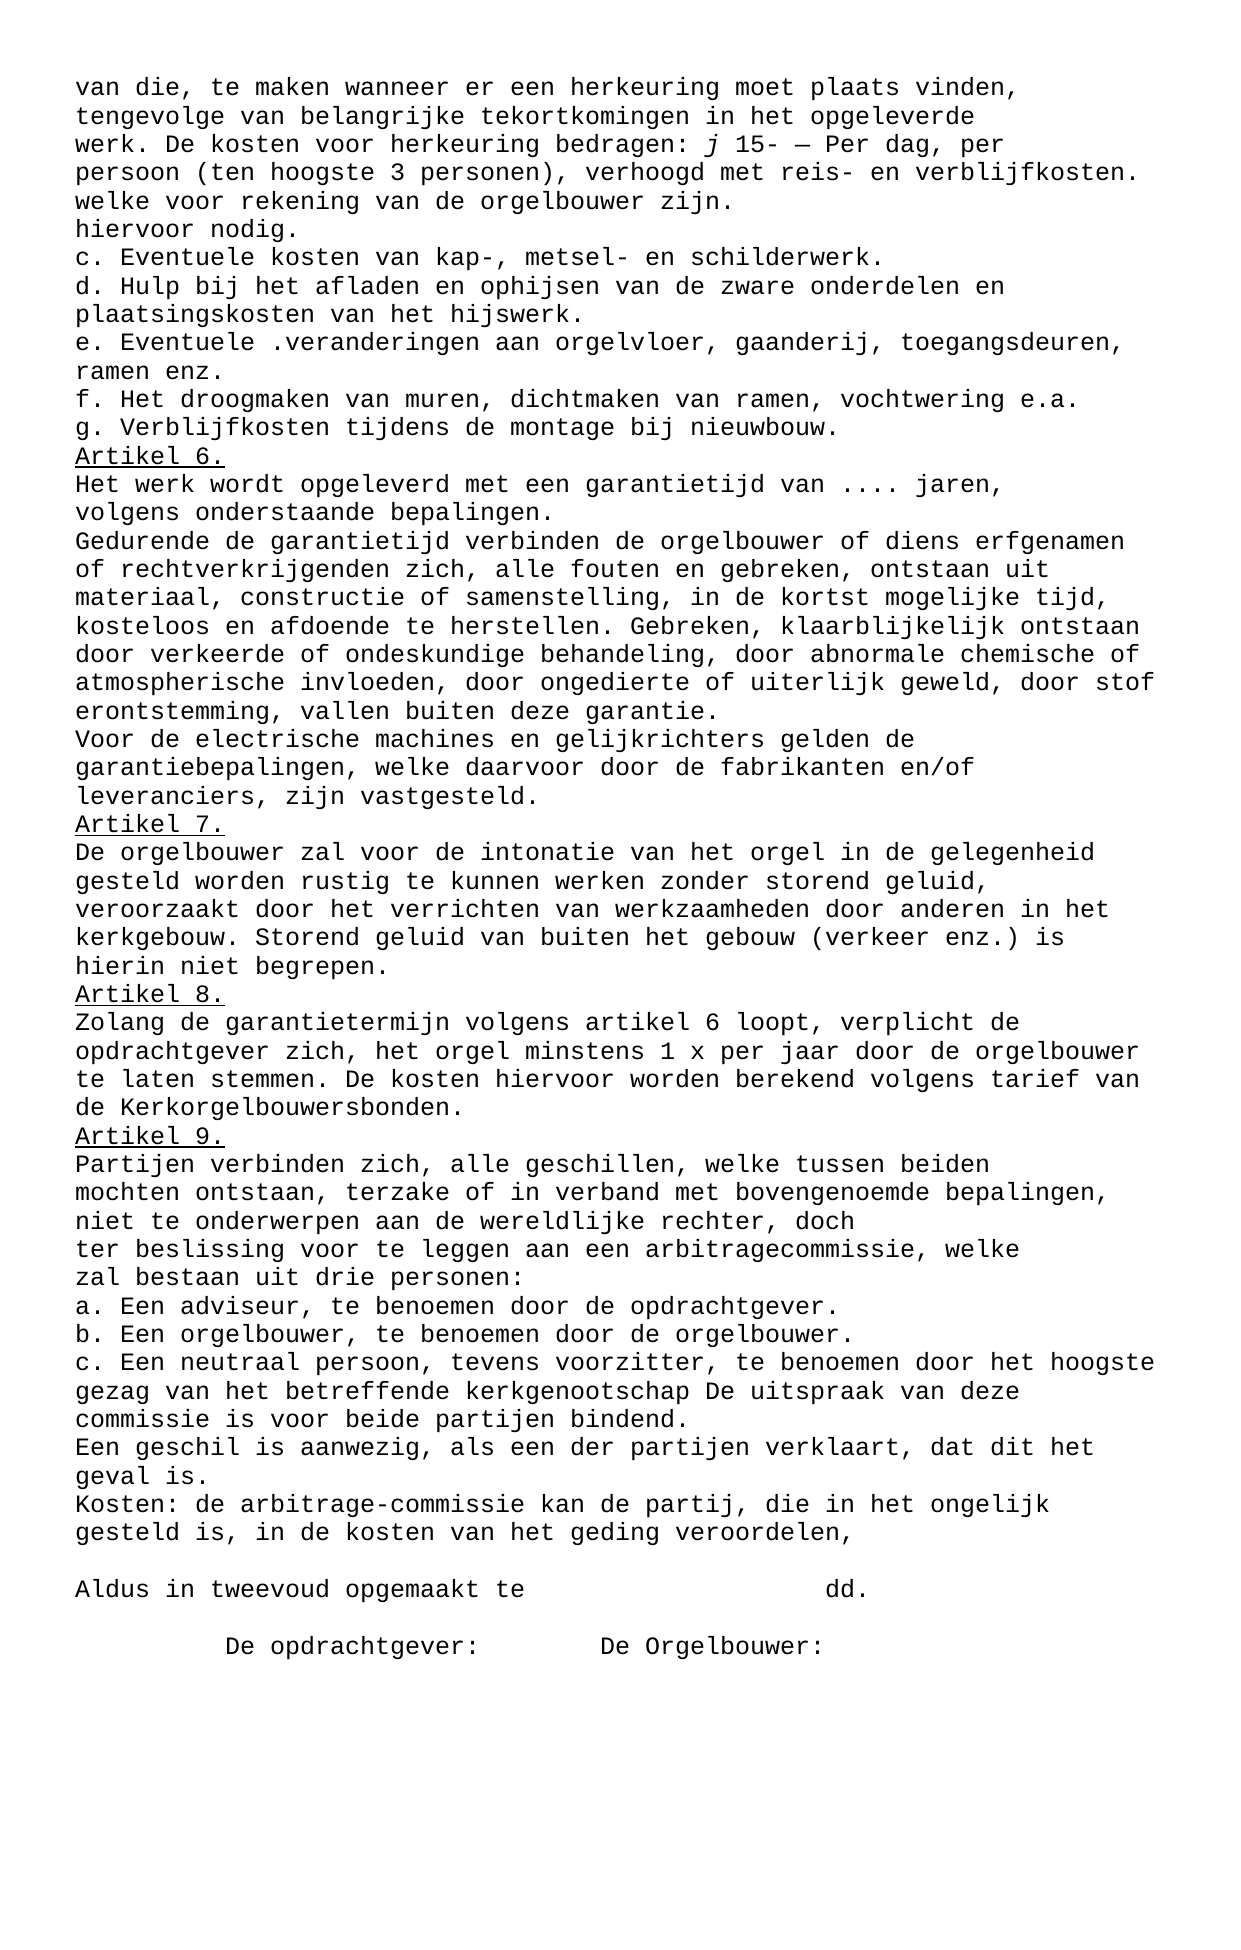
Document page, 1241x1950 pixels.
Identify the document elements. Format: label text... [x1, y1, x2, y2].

text Voor de electrische machines en gelijkrichters gelden de garantiebepalingen, welke daarvoor door de fabrikanten en/of leveranciers, zijn vastgesteld. [75, 727, 1165, 812]
text mochten ontstaan, terzake of in verband met bovengenoemde bepalingen, [75, 1180, 1165, 1208]
text Aldus in tweevoud opgemaakt te dd. [75, 1577, 1165, 1605]
text c. Eventuele kosten van kap-, metsel- en schilderwerk. [75, 245, 1165, 273]
text Artikel 6. [75, 443, 1165, 472]
text Artikel 9. [75, 1123, 1165, 1152]
text Partijen verbinden zich, alle geschillen, welke tussen beiden [75, 1152, 1165, 1180]
text ter beslissing voor te leggen aan een arbitragecommissie, welke [75, 1237, 1165, 1265]
text g. Verblijfkosten tijdens de montage bij nieuwbouw. [75, 415, 1165, 443]
text tengevolge van belangrijke tekortkomingen in het opgeleverde [75, 103, 1165, 132]
text e. Eventuele .veranderingen aan orgelvloer, gaanderij, toegangsdeuren, [75, 330, 1165, 358]
text f. Het droogmaken van muren, dichtmaken van ramen, vochtwering e.a. [75, 387, 1165, 415]
text opdrachtgever zich, het orgel minstens 1 x per jaar door de orgelbouwer [75, 1038, 1165, 1067]
text welke voor rekening van de orgelbouwer zijn. [75, 188, 1165, 217]
text zal bestaan uit drie personen: [75, 1265, 1165, 1293]
text volgens onderstaande bepalingen. [75, 500, 1165, 528]
text van die, te maken wanneer er een herkeuring moet plaats vinden, [75, 75, 1165, 103]
text b. Een orgelbouwer, te benoemen door de orgelbouwer. [75, 1322, 1165, 1350]
text De opdrachtgever: De Orgelbouwer: [150, 1633, 1165, 1662]
text persoon (ten hoogste 3 personen), verhoogd met reis- en verblijfkosten. [75, 160, 1165, 188]
text a. Een adviseur, te benoemen door de opdrachtgever. [75, 1293, 1165, 1322]
text gesteld worden rustig te kunnen werken zonder storend geluid, veroorzaakt door het verrichten van werkzaamheden door anderen in het kerkgebouw. Storend geluid van buiten het gebouw (verkeer enz.) is hierin niet begrepen. [75, 868, 1165, 982]
text Gedurende de garantietijd verbinden de orgelbouwer of diens erfgenamen of rechtverkrijgenden zich, alle fouten en gebreken, ontstaan uit materiaal, constructie of samenstelling, in de kortst mogelijke tijd, kosteloos en afdoende te herstellen. Gebreken, klaarblijkelijk ontstaan door verkeerde of ondeskundige behandeling, door abnormale chemische of atmospherische invloeden, door ongedierte of uiterlijk geweld, door stof erontstemming, vallen buiten deze garantie. [75, 528, 1165, 727]
text hiervoor nodig. [75, 217, 1165, 245]
text Een geschil is aanwezig, als een der partijen verklaart, dat dit het geval is. [75, 1435, 1165, 1492]
text De orgelbouwer zal voor de intonatie van het orgel in de gelegenheid [75, 840, 1165, 868]
text d. Hulp bij het afladen en ophijsen van de zware onderdelen en plaatsingskosten van het hijswerk. [75, 273, 1165, 330]
text ramen enz. [75, 358, 1165, 387]
text te laten stemmen. De kosten hiervoor worden berekend volgens tarief van de Kerkorgelbouwersbonden. [75, 1067, 1165, 1123]
text werk. De kosten voor herkeuring bedragen: j 15- — Per dag, per [75, 132, 1165, 160]
text niet te onderwerpen aan de wereldlijke rechter, doch [75, 1208, 1165, 1237]
text Artikel 7. [75, 812, 1165, 840]
text Zolang de garantietermijn volgens artikel 6 loopt, verplicht de [75, 1010, 1165, 1038]
text Het werk wordt opgeleverd met een garantietijd van .... jaren, [75, 472, 1165, 500]
text Artikel 8. [75, 982, 1165, 1010]
text gesteld is, in de kosten van het geding veroordelen, [75, 1520, 1165, 1548]
text c. Een neutraal persoon, tevens voorzitter, te benoemen door het hoogste gezag van het betreffende kerkgenootschap De uitspraak van deze commissie is voor beide partijen bindend. [75, 1350, 1165, 1435]
text Kosten: de arbitrage-commissie kan de partij, die in het ongelijk [75, 1492, 1165, 1520]
